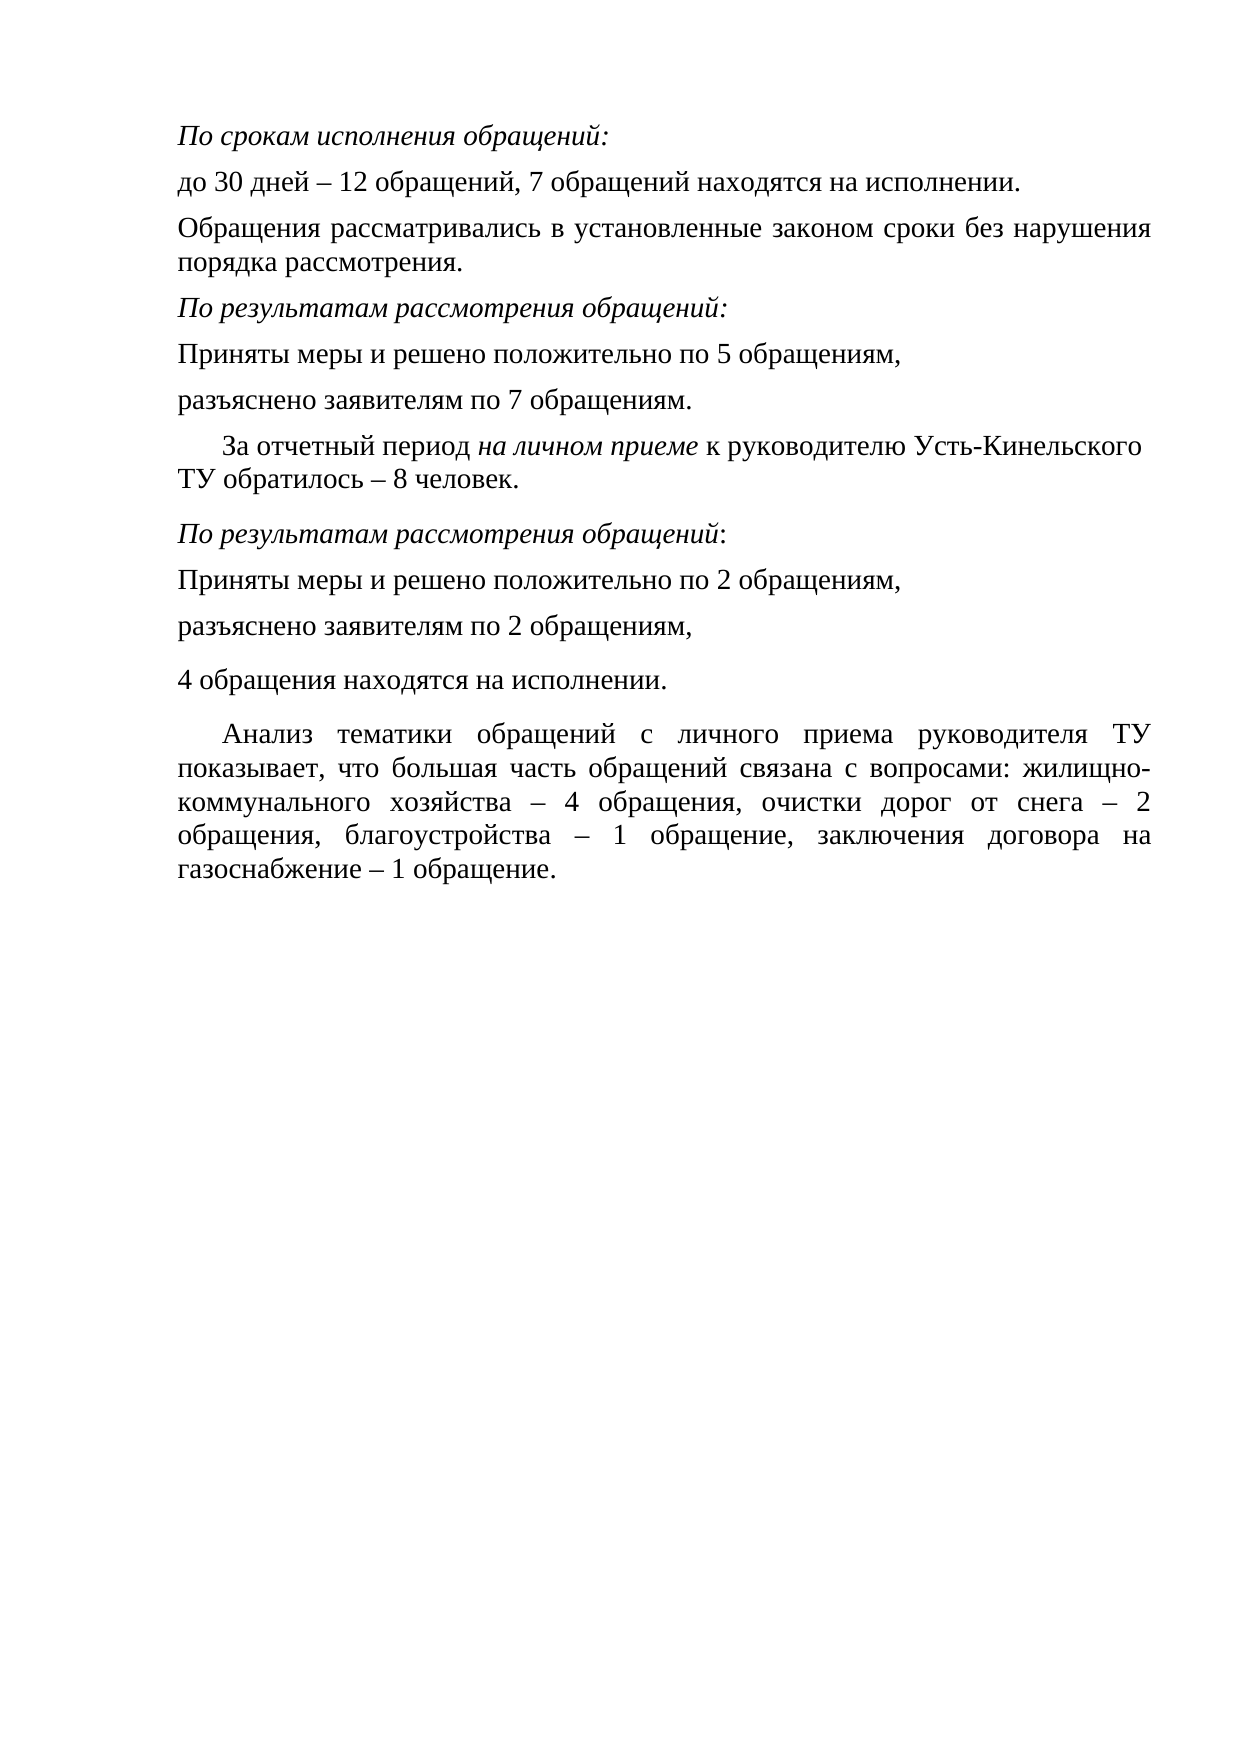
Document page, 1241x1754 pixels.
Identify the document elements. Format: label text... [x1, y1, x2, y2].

text Приняты меры и решено положительно по 5 обращениям, [177, 336, 1152, 369]
text 4 обращения находятся на исполнении. [177, 662, 1152, 696]
text По срокам исполнения обращений: [177, 118, 1152, 152]
text Обращения рассматривались в установленные законом сроки без нарушения порядка рассмотрения. [177, 210, 1152, 277]
text По результатам рассмотрения обращений: [177, 290, 1152, 323]
text разъяснено заявителям по 7 обращениям. [177, 382, 1152, 415]
text За отчетный период на личном приеме к руководителю Усть-Кинельского ТУ обратилось – 8 человек. [177, 428, 1152, 495]
text до 30 дней – 12 обращений, 7 обращений находятся на исполнении. [177, 164, 1152, 198]
text разъяснено заявителям по 2 обращениям, [177, 608, 1152, 641]
text Приняты меры и решено положительно по 2 обращениям, [177, 562, 1152, 595]
text Анализ тематики обращений с личного приема руководителя ТУ показывает, что большая часть обращений связана с вопросами: жилищно-коммунального хозяйства – 4 обращения, очистки дорог от снега – 2 обращения, благоустройства – 1 обращение, заключения договора на газоснабжение – 1 обращение. [177, 717, 1152, 884]
text По результатам рассмотрения обращений: [177, 516, 1152, 549]
